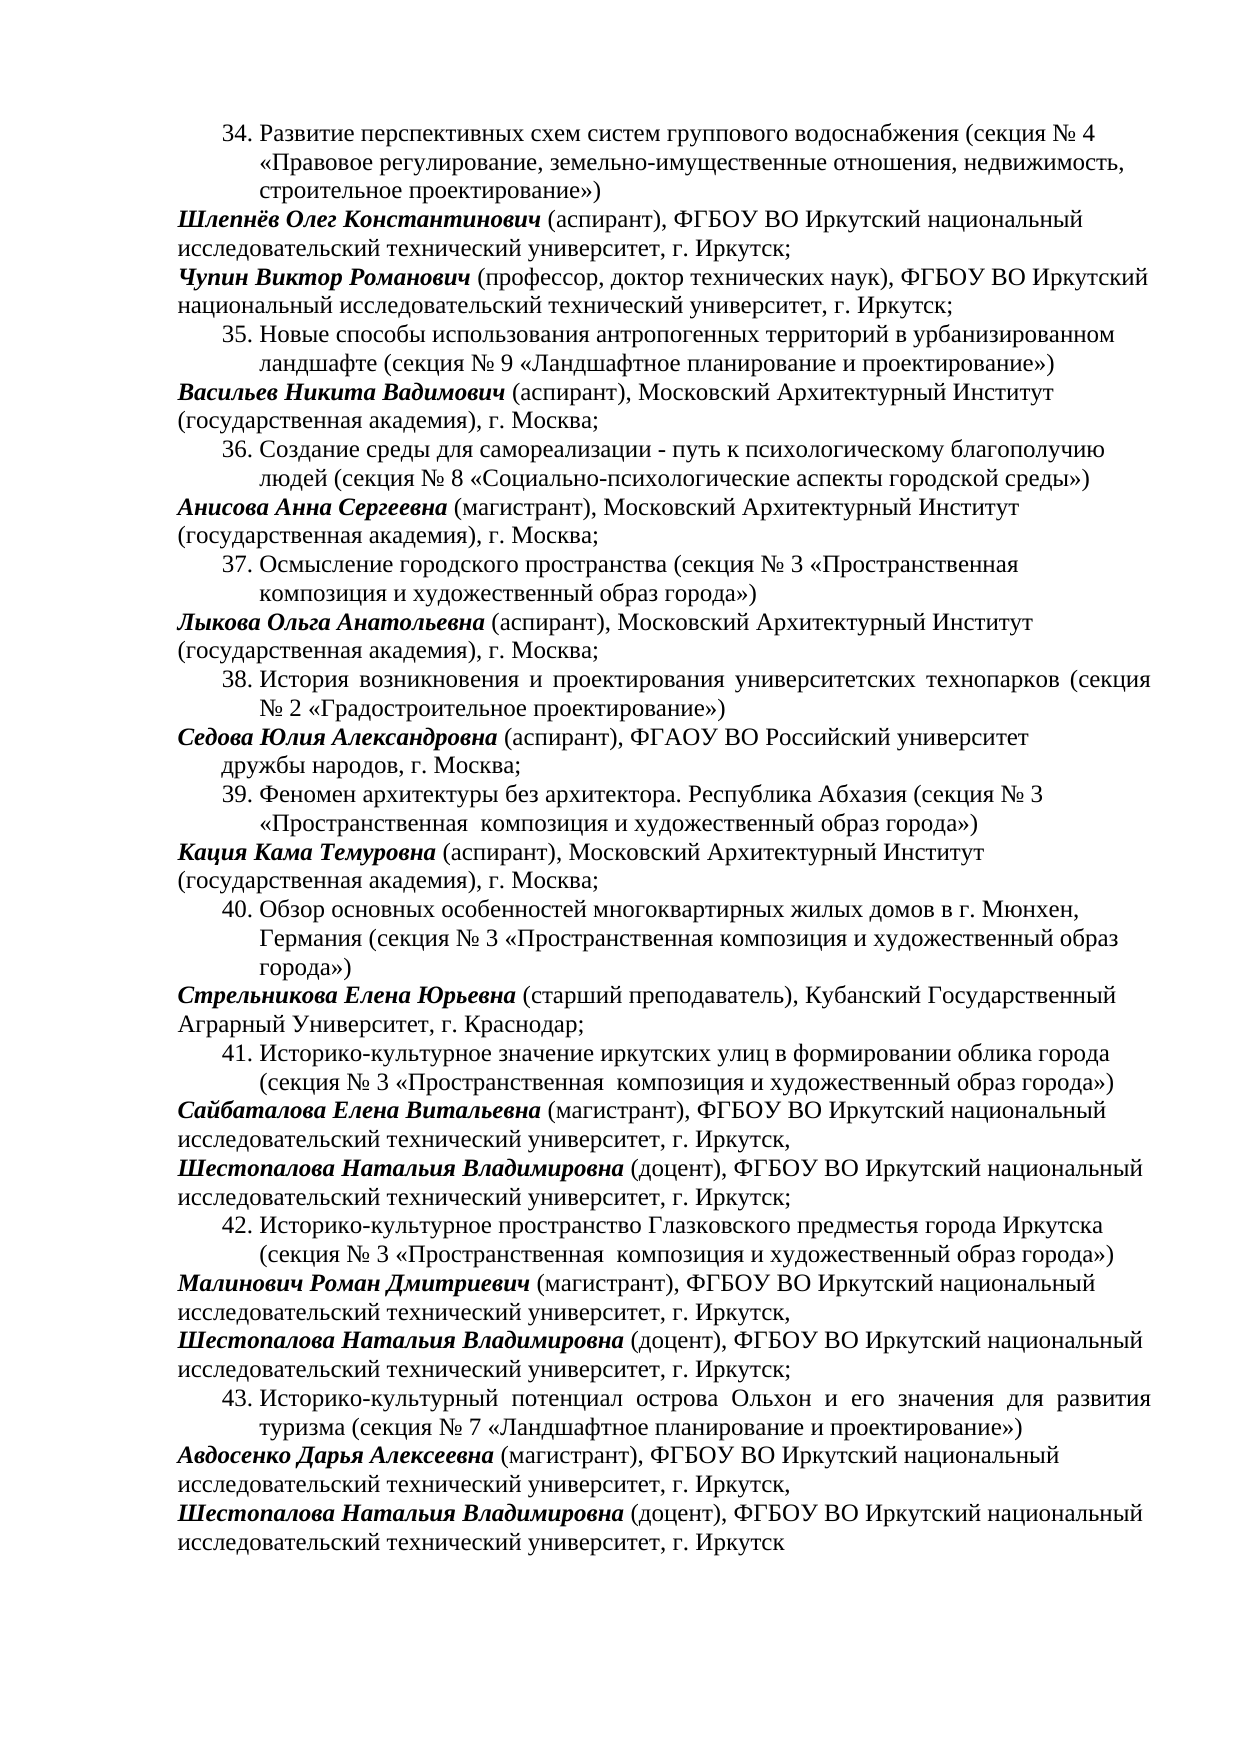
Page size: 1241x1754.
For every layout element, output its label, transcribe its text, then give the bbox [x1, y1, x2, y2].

text Сайбаталова Елена Витальевна (магистрант), ФГБОУ ВО Иркутский национальный исследовательский технический университет, г. Иркутск, [177, 1096, 1152, 1153]
list Историко-культурное значение иркутских улиц в формировании облика города (секция № 3 «Пространственная композиция и художественный образ города») [222, 1038, 1152, 1096]
text Авдосенко Дарья Алексеевна (магистрант), ФГБОУ ВО Иркутский национальный исследовательский технический университет, г. Иркутск, [177, 1441, 1152, 1498]
text Анисова Анна Сергеевна (магистрант), Московский Архитектурный Институт (государственная академия), г. Москва; [177, 492, 1152, 549]
list Развитие перспективных схем систем группового водоснабжения (секция № 4 «Правовое регулирование, земельно-имущественные отношения, недвижимость, строительное проектирование») [222, 118, 1152, 204]
list Обзор основных особенностей многоквартирных жилых домов в г. Мюнхен, Германия (секция № 3 «Пространственная композиция и художественный образ города») [222, 894, 1152, 981]
text Шестопалова Натальия Владимировна (доцент), ФГБОУ ВО Иркутский национальный исследовательский технический университет, г. Иркутск [177, 1498, 1152, 1556]
list Создание среды для самореализации - путь к психологическому благополучию людей (секция № 8 «Социально-психологические аспекты городской среды») [222, 434, 1152, 492]
text Кация Кама Темуровна (аспирант), Московский Архитектурный Институт (государственная академия), г. Москва; [177, 837, 1152, 894]
list Феномен архитектуры без архитектора. Республика Абхазия (секция № 3 «Пространственная композиция и художественный образ города») [222, 779, 1152, 837]
list Осмысление городского пространства (секция № 3 «Пространственная композиция и художественный образ города») [222, 549, 1152, 607]
text Шестопалова Натальия Владимировна (доцент), ФГБОУ ВО Иркутский национальный исследовательский технический университет, г. Иркутск; [177, 1153, 1152, 1211]
text Шлепнёв Олег Константинович (аспирант), ФГБОУ ВО Иркутский национальный исследовательский технический университет, г. Иркутск; [177, 204, 1152, 262]
list История возникновения и проектирования университетских технопарков (секция № 2 «Градостроительное проектирование») [222, 664, 1152, 722]
list Новые способы использования антропогенных территорий в урбанизированном ландшафте (секция № 9 «Ландшафтное планирование и проектирование») [222, 319, 1152, 377]
text дружбы народов, г. Москва; [177, 751, 1152, 779]
list Историко-культурное пространство Глазковского предместья города Иркутска (секция № 3 «Пространственная композиция и художественный образ города») [222, 1211, 1152, 1268]
text Чупин Виктор Романович (профессор, доктор технических наук), ФГБОУ ВО Иркутский национальный исследовательский технический университет, г. Иркутск; [177, 262, 1152, 319]
text Малинович Роман Дмитриевич (магистрант), ФГБОУ ВО Иркутский национальный исследовательский технический университет, г. Иркутск, [177, 1268, 1152, 1326]
text Седова Юлия Александровна (аспирант), ФГАОУ ВО Российский университет [177, 722, 1152, 751]
text Васильев Никита Вадимович (аспирант), Московский Архитектурный Институт (государственная академия), г. Москва; [177, 377, 1152, 434]
text Стрельникова Елена Юрьевна (старший преподаватель), Кубанский Государственный Аграрный Университет, г. Краснодар; [177, 981, 1152, 1038]
list Историко-культурный потенциал острова Ольхон и его значения для развития туризма (секция № 7 «Ландшафтное планирование и проектирование») [222, 1383, 1152, 1441]
text Лыкова Ольга Анатольевна (аспирант), Московский Архитектурный Институт (государственная академия), г. Москва; [177, 607, 1152, 664]
text Шестопалова Натальия Владимировна (доцент), ФГБОУ ВО Иркутский национальный исследовательский технический университет, г. Иркутск; [177, 1326, 1152, 1383]
